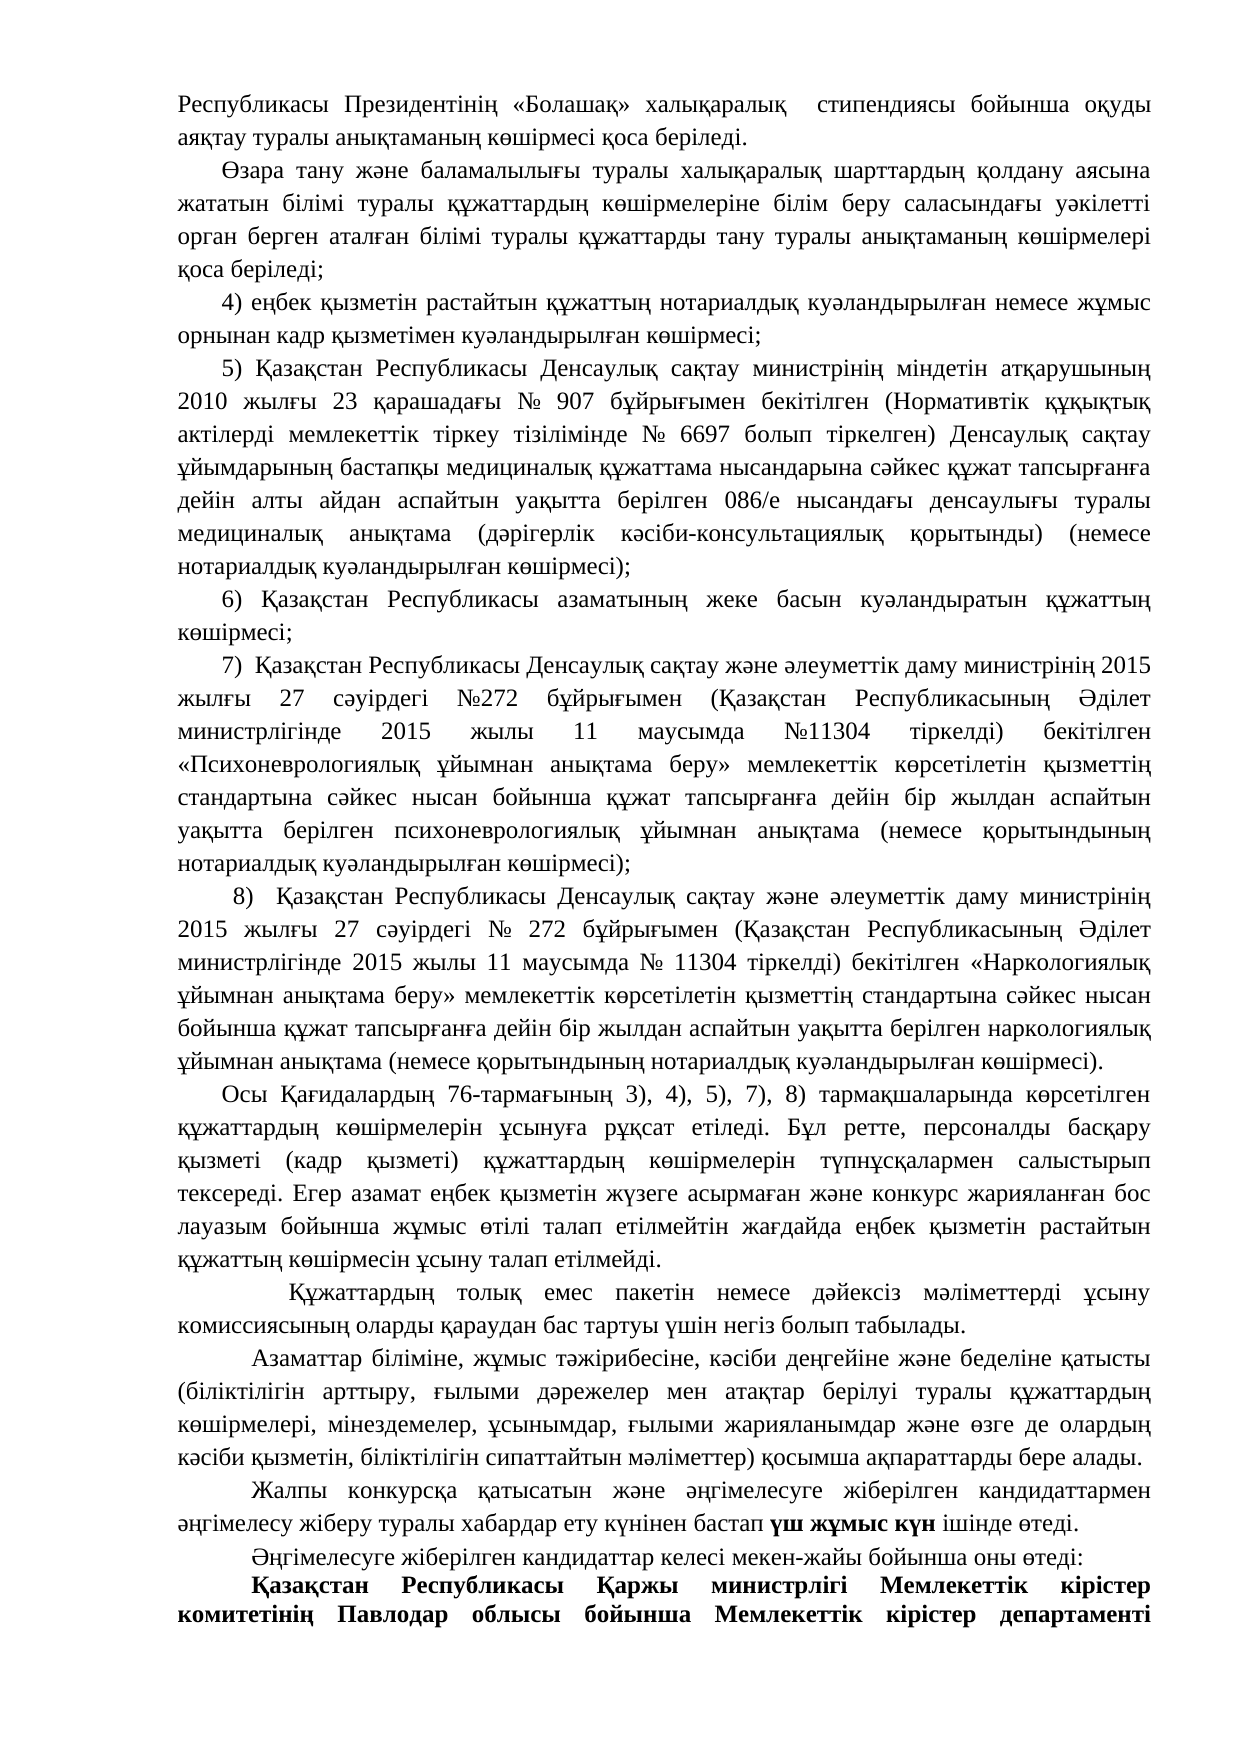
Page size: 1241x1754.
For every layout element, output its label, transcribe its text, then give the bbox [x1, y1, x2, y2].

text Құжаттардың толық емес пакетін немесе дәйексіз мәліметтерді ұсыну комиссиясының оларды қараудан бас тартуы үшін негіз болып табылады. [177, 1277, 1152, 1339]
text Осы Қағидалардың 76-тармағының 3), 4), 5), 7), 8) тармақшаларында көрсетілген құжаттардың көшірмелерін ұсынуға рұқсат етіледі. Бұл ретте, персоналды басқару қызметі (кадр қызметі) құжаттардың көшірмелерін түпнұсқалармен салыстырып тексереді. Егер азамат еңбек қызметін жүзеге асырмаған және конкурс жарияланған бос лауазым бойынша жұмыс өтілі талап етілмейтін жағдайда еңбек қызметін растайтын құжаттың көшiрмесiн ұсыну талап етілмейді. [177, 1079, 1152, 1273]
text Өзара тану және баламалылығы туралы халықаралық шарттардың қолдану аясына жататын бiлiмi туралы құжаттардың көшірмелеріне білім беру саласындағы уәкілетті орган берген аталған бiлiмi туралы құжаттарды тану туралы анықтаманың көшірмелері қоса беріледі; [177, 155, 1152, 282]
text 5) Қазақстан Республикасы Денсаулық сақтау министрінің міндетін атқарушының 2010 жылғы 23 қарашадағы № 907 бұйрығымен бекітілген (Нормативтік құқықтық актілерді мемлекеттік тіркеу тізілімінде № 6697 болып тіркелген) Денсаулық сақтау ұйымдарының бастапқы медициналық құжаттама нысандарына сәйкес құжат тапсырғанға дейін алты айдан аспайтын уақытта берілген 086/е нысандағы денсаулығы туралы медициналық анықтама (дәрігерлік кәсіби-консультациялық қорытынды) (немесе нотариалдық куәландырылған көшірмесі); [177, 353, 1152, 580]
text Азаматтар бiлiмiне, жұмыс тәжiрибесiне, кәсiби деңгейіне және беделіне қатысты (бiлiктiлiгiн арттыру, ғылыми дәрежелер мен атақтар берiлуi туралы құжаттардың көшiрмелерi, мiнездемелер, ұсынымдар, ғылыми жарияланымдар және өзге де олардың кәсіби қызметін, біліктілігін сипаттайтын мәліметтер) қосымша ақпараттарды бере алады. [177, 1343, 1152, 1471]
text Жалпы конкурсқа қатысатын және әңгімелесуге жіберілген кандидаттармен әңгімелесу жіберу туралы хабардар ету күнінен бастап үш жұмыс күн ішінде өтеді. [177, 1476, 1152, 1537]
text 7) Қазақстан Республикасы Денсаулық сақтау және әлеуметтік даму министрінің 2015 жылғы 27 сәуірдегі №272 бұйрығымен (Қазақстан Республикасының Әділет министрлігінде 2015 жылы 11 маусымда №11304 тіркелді) бекітілген «Психоневрологиялық ұйымнан анықтама беру» мемлекеттік көрсетілетін қызметтің стандартына сәйкес нысан бойынша құжат тапсырғанға дейін бір жылдан аспайтын уақытта берілген психоневрологиялық ұйымнан анықтама (немесе қорытындының нотариалдық куәландырылған көшірмесі); [177, 650, 1152, 877]
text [177, 1570, 1152, 1628]
text 6) Қазақстан Республикасы азаматының жеке басын куәландыратын құжаттың көшірмесі; [177, 584, 1152, 646]
text 8) Қазақстан Республикасы Денсаулық сақтау және әлеуметтік даму министрінің 2015 жылғы 27 сәуірдегі № 272 бұйрығымен (Қазақстан Республикасының Әділет министрлігінде 2015 жылы 11 маусымда № 11304 тіркелді) бекітілген «Наркологиялық ұйымнан анықтама беру» мемлекеттік көрсетілетін қызметтің стандартына сәйкес нысан бойынша құжат тапсырғанға дейін бір жылдан аспайтын уақытта берілген наркологиялық ұйымнан анықтама (немесе қорытындының нотариалдық куәландырылған көшірмесі). [177, 881, 1152, 1075]
text Әңгімелесуге жіберілген кандидаттар келесі мекен-жайы бойынша оны өтеді: [177, 1542, 1152, 1570]
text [177, 89, 1152, 150]
text 4) еңбек қызметін растайтын құжаттың нотариалдық куәландырылған немесе жұмыс орнынан кадр қызметімен куәландырылған көшiрмесi; [177, 287, 1152, 348]
